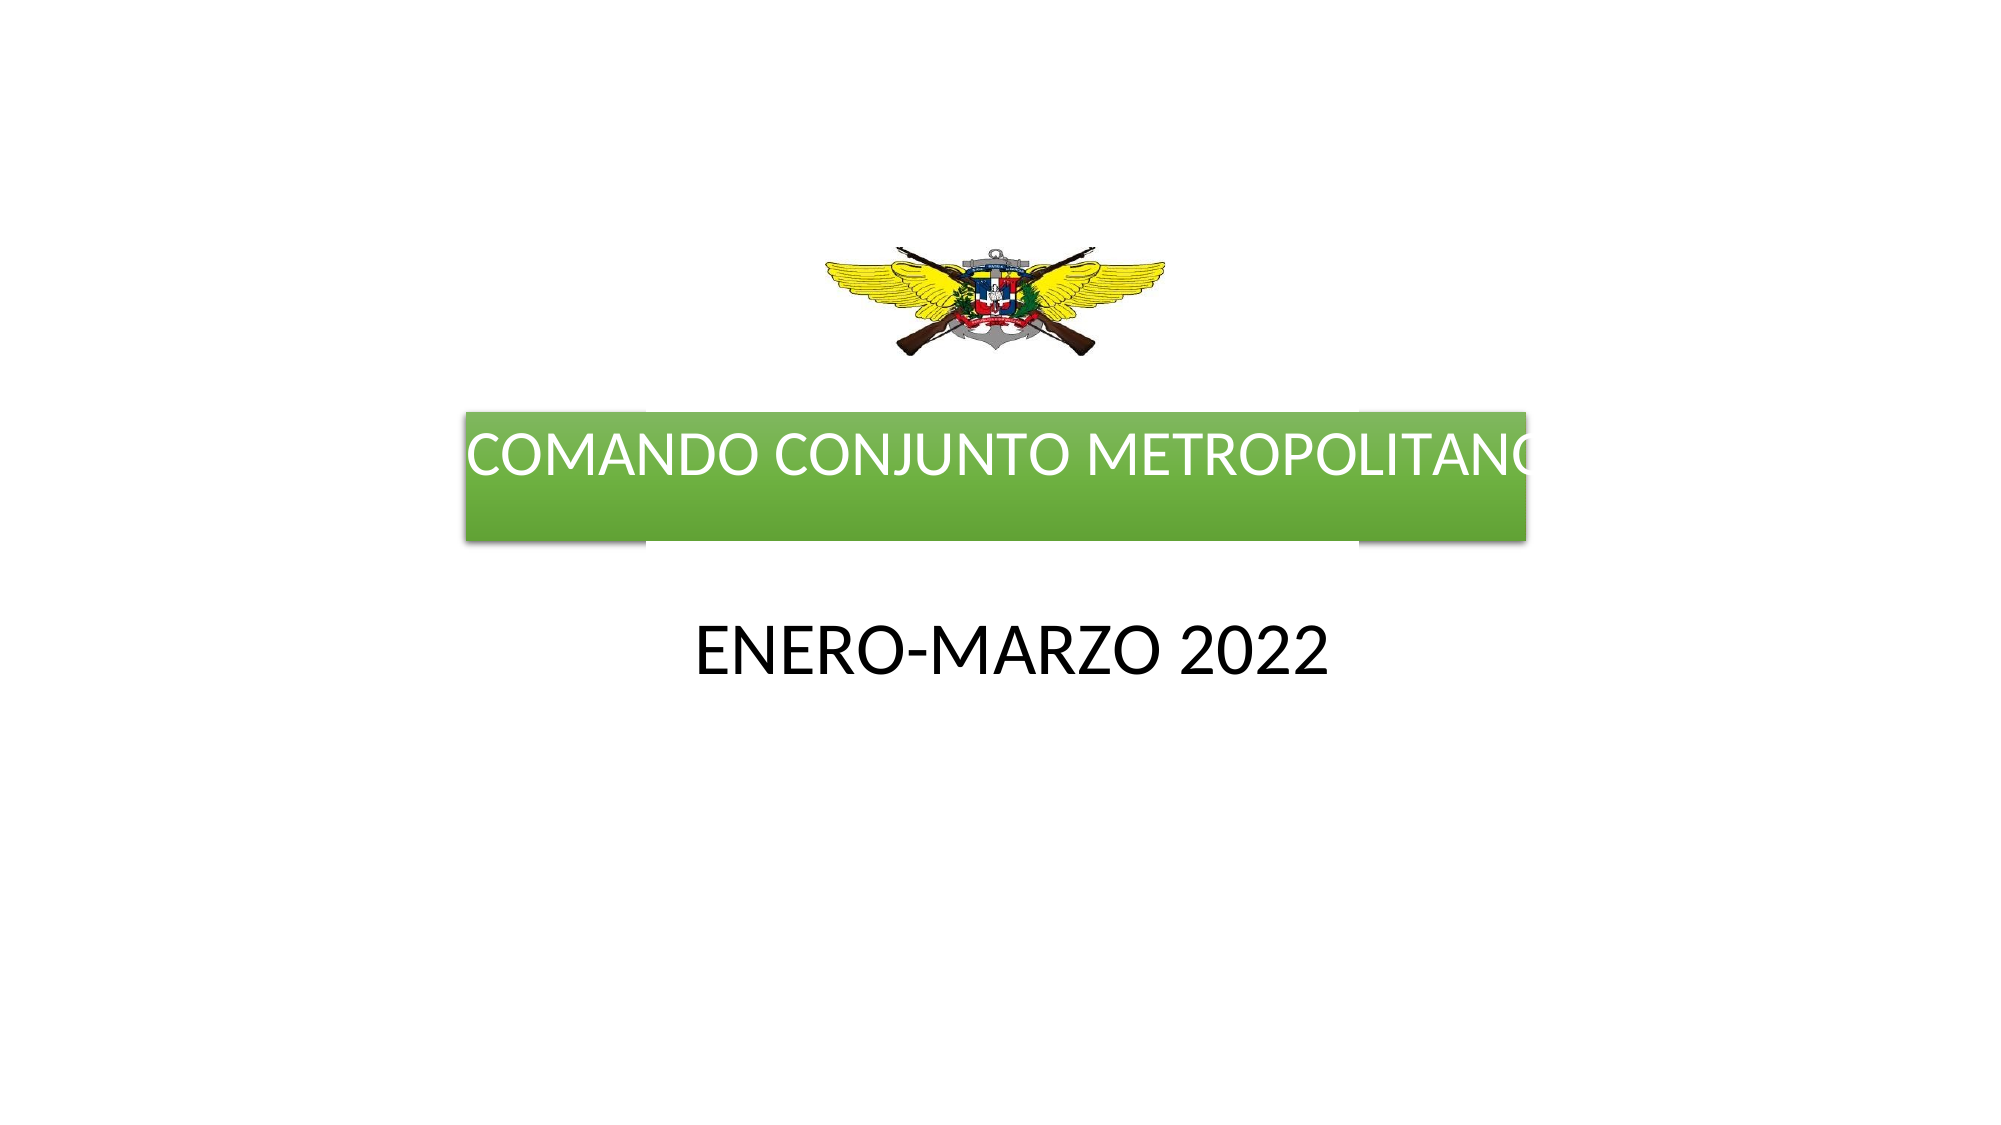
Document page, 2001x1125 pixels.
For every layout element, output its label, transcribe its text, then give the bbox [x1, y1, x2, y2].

subtitle ENERO-MARZO 2022 [117, 605, 1908, 692]
picture [457, 374, 1534, 584]
picture [1519, 438, 1534, 470]
picture [825, 247, 1166, 356]
